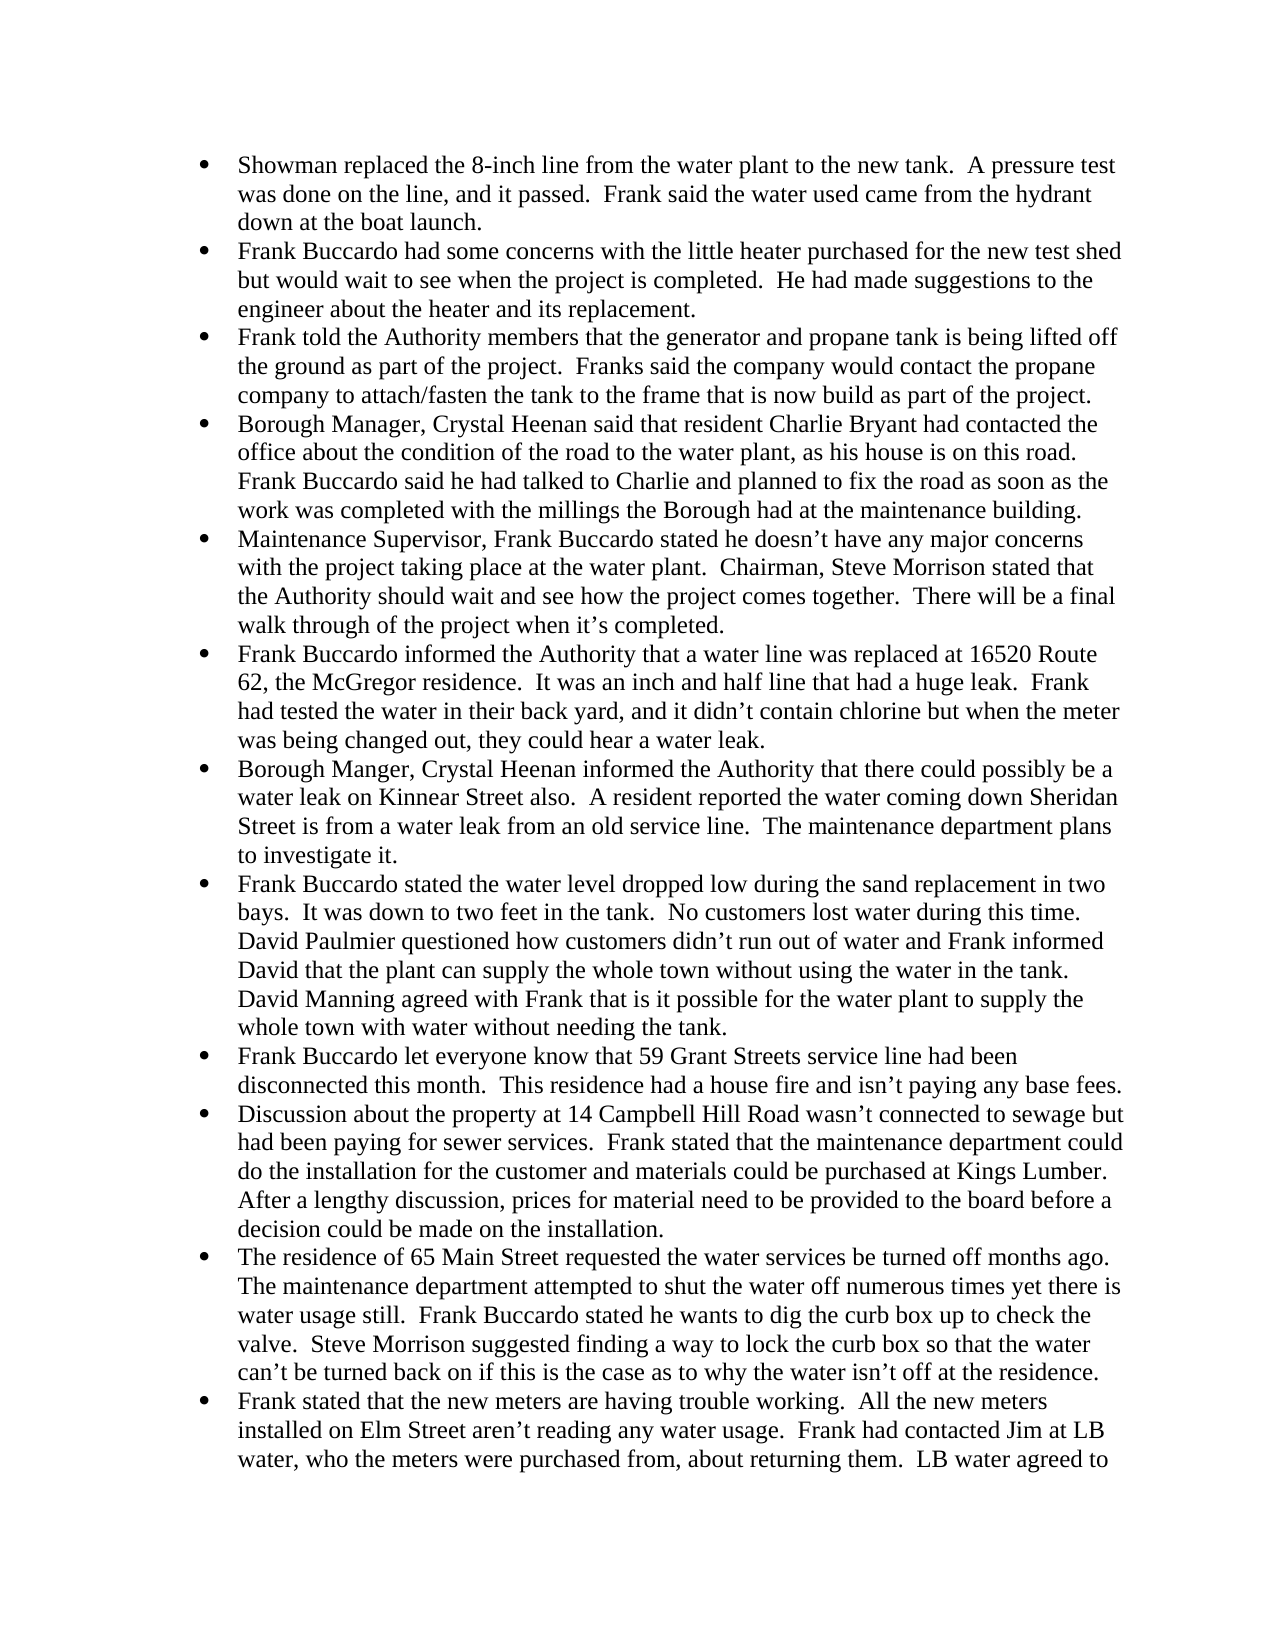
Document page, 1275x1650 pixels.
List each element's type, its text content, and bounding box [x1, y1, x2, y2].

list Frank told the Authority members that the generator and propane tank is being lifted off the ground as part of the project. Franks said the company would contact the propane company to attach/fasten the tank to the frame that is now build as part of the project. [200, 322, 1125, 409]
list Discussion about the property at 14 Campbell Hill Road wasn’t connected to sewage but had been paying for sewer services. Frank stated that the maintenance department could do the installation for the customer and materials could be purchased at Kings Lumber. After a lengthy discussion, prices for material need to be provided to the board before a decision could be made on the installation. [200, 1099, 1125, 1242]
list Borough Manger, Crystal Heenan informed the Authority that there could possibly be a water leak on Kinnear Street also. A resident reported the water coming down Sheridan Street is from a water leak from an old service line. The maintenance department plans to investigate it. [200, 754, 1125, 869]
list The residence of 65 Main Street requested the water services be turned off months ago. The maintenance department attempted to shut the water off numerous times yet there is water usage still. Frank Buccardo stated he wants to dig the curb box up to check the valve. Steve Morrison suggested finding a way to lock the curb box so that the water can’t be turned back on if this is the case as to why the water isn’t off at the residence. [200, 1242, 1125, 1386]
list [200, 1386, 1125, 1472]
list Maintenance Supervisor, Frank Buccardo stated he doesn’t have any major concerns with the project taking place at the water plant. Chairman, Steve Morrison stated that the Authority should wait and see how the project comes together. There will be a final walk through of the project when it’s completed. [200, 524, 1125, 639]
list Borough Manager, Crystal Heenan said that resident Charlie Bryant had contacted the office about the condition of the road to the water plant, as his house is on this road. Frank Buccardo said he had talked to Charlie and planned to fix the road as soon as the work was completed with the millings the Borough had at the maintenance building. [200, 409, 1125, 524]
list Frank Buccardo let everyone know that 59 Grant Streets service line had been disconnected this month. This residence had a house fire and isn’t paying any base fees. [200, 1041, 1125, 1099]
list Frank Buccardo had some concerns with the little heater purchased for the new test shed but would wait to see when the project is completed. He had made suggestions to the engineer about the heater and its replacement. [200, 236, 1125, 322]
list Showman replaced the 8-inch line from the water plant to the new tank. A pressure test was done on the line, and it passed. Frank said the water used came from the hydrant down at the boat launch. [200, 150, 1125, 236]
list Frank Buccardo informed the Authority that a water line was replaced at 16520 Route 62, the McGregor residence. It was an inch and half line that had a huge leak. Frank had tested the water in their back yard, and it didn’t contain chlorine but when the meter was being changed out, they could hear a water leak. [200, 639, 1125, 754]
list Frank Buccardo stated the water level dropped low during the sand replacement in two bays. It was down to two feet in the tank. No customers lost water during this time. David Paulmier questioned how customers didn’t run out of water and Frank informed David that the plant can supply the whole town without using the water in the tank. David Manning agreed with Frank that is it possible for the water plant to supply the whole town with water without needing the tank. [200, 869, 1125, 1041]
